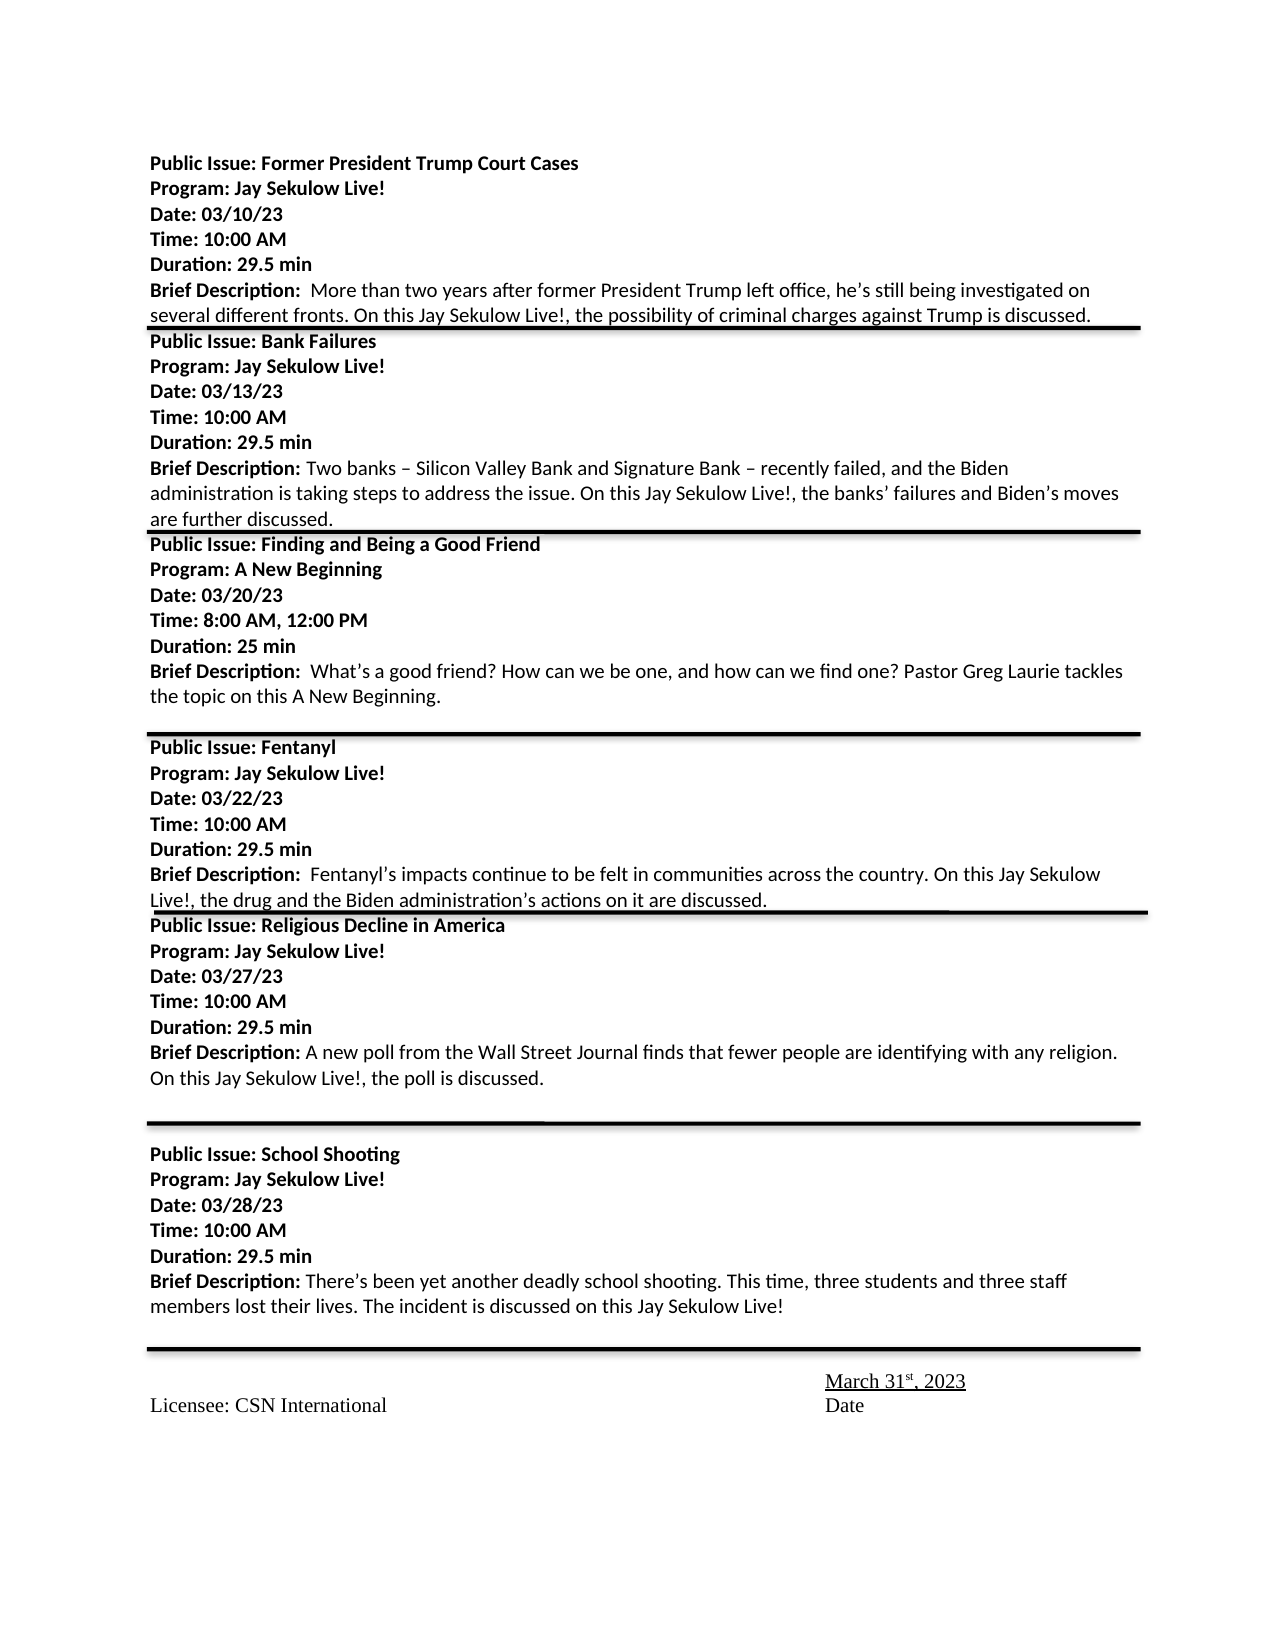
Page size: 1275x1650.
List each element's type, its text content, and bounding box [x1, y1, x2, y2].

text March 31st, 2023 [150, 1369, 1125, 1393]
text Time: 10:00 AM [150, 404, 1125, 429]
text Brief Description: Two banks – Silicon Valley Bank and Signature Bank – recently failed, and the Biden administration is taking steps to address the issue. On this Jay Sekulow Live!, the banks’ failures and Biden’s moves are further discussed. [150, 455, 1125, 528]
text Public Issue: Fentanyl [150, 743, 1125, 760]
text Program: Jay Sekulow Live! [150, 1167, 1125, 1192]
text Date: 03/20/23 [150, 582, 1125, 607]
text Duration: 25 min Brief Description: What’s a good friend? How can we be one, and how can we find one? Pastor Greg Laurie tackles the topic on this A New Beginning. [150, 633, 1125, 709]
text Time: 10:00 AM [150, 811, 1125, 836]
text Duration: 29.5 min [150, 836, 1125, 862]
text Public Issue: Bank Failures [150, 337, 1125, 353]
text Public Issue: Finding and Being a Good Friend [150, 541, 1125, 557]
text Brief Description: Fentanyl’s impacts continue to be felt in communities across the country. On this Jay Sekulow Live!, the drug and the Biden administration’s actions on it are discussed. [150, 862, 1125, 912]
text Program: Jay Sekulow Live! [150, 938, 1125, 963]
text Time: 8:00 AM, 12:00 PM [150, 607, 1125, 633]
text Brief Description: There’s been yet another deadly school shooting. This time, three students and three staff members lost their lives. The incident is discussed on this Jay Sekulow Live! [150, 1268, 1125, 1319]
text Time: 10:00 AM [150, 226, 1125, 252]
text Brief Description: More than two years after former President Trump left office, he’s still being investigated on several different fronts. On this Jay Sekulow Live!, the possibility of criminal charges against Trump is discussed. [150, 277, 1125, 324]
text Date: 03/27/23 [150, 963, 1125, 989]
text Duration: 29.5 min [150, 429, 1125, 455]
text Date: 03/28/23 [150, 1192, 1125, 1217]
text Public Issue: Former President Trump Court Cases [150, 150, 1125, 175]
text Date: 03/10/23 [150, 201, 1125, 226]
text Duration: 29.5 min [150, 252, 1125, 277]
text Public Issue: School Shooting [150, 1141, 1125, 1167]
text Date: 03/22/23 [150, 785, 1125, 811]
text Duration: 29.5 min Brief Description: A new poll from the Wall Street Journal finds that fewer people are identifying with any religion. On this Jay Sekulow Live!, the poll is discussed. [150, 1014, 1125, 1090]
text Time: 10:00 AM [150, 989, 1125, 1014]
text Date: 03/13/23 [150, 379, 1125, 404]
text Program: Jay Sekulow Live! [150, 760, 1125, 785]
text Program: A New Beginning [150, 557, 1125, 582]
text Public Issue: Religious Decline in America [150, 912, 1125, 938]
text Duration: 29.5 min [150, 1243, 1125, 1268]
text Licensee: CSN International Date [150, 1393, 1125, 1469]
text Time: 10:00 AM [150, 1217, 1125, 1243]
text Program: Jay Sekulow Live! [150, 353, 1125, 379]
text Program: Jay Sekulow Live! [150, 175, 1125, 201]
